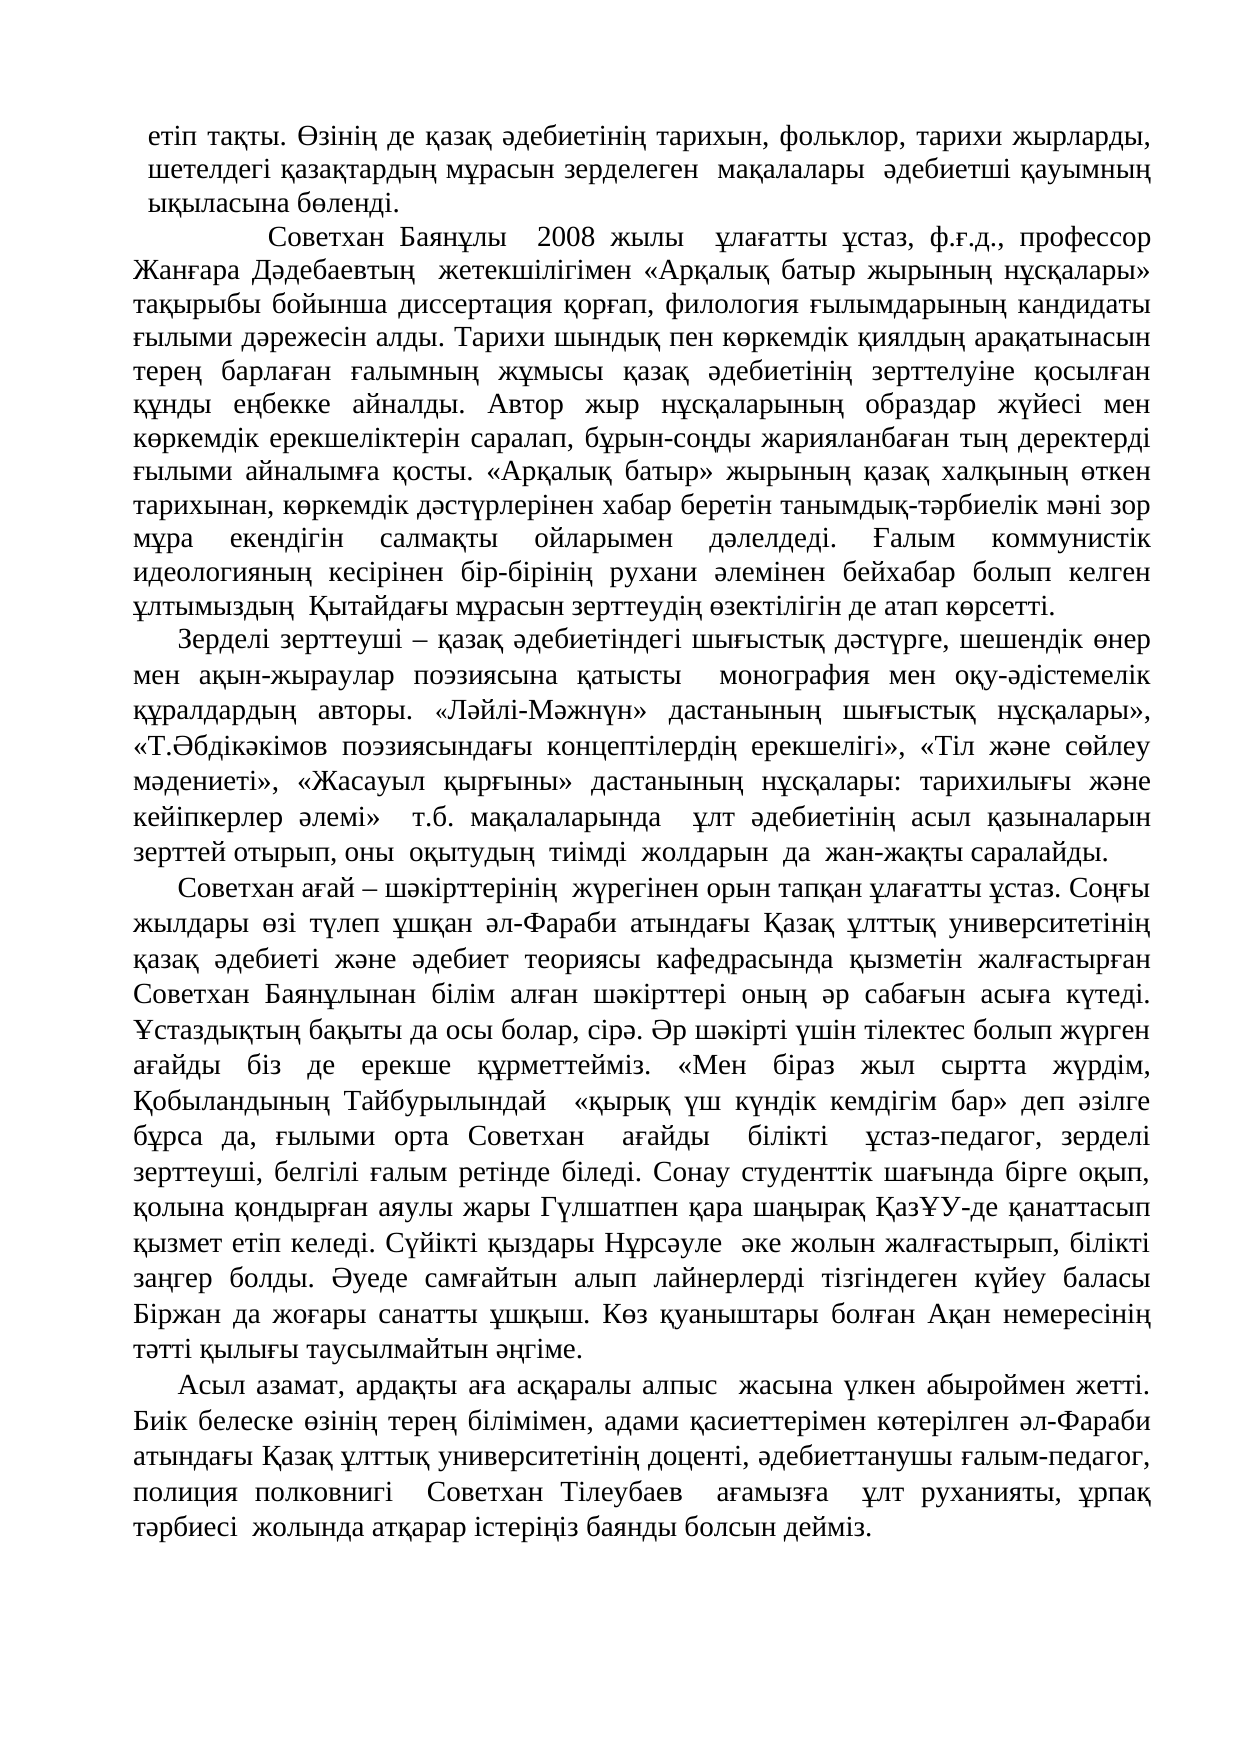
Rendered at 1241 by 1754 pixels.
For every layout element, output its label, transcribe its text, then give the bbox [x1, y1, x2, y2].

text Зерделі зерттеуші – қазақ әдебиетіндегі шығыстық дәстүрге, шешендік өнер мен ақын-жыраулар поэзиясына қатысты монография мен оқу-әдістемелік құралдардың авторы. «Ләйлі-Мәжнүн» дастанының шығыстық нұсқалары», «Т.Әбдікәкімов поэзиясындағы концептілердің ерекшелігі», «Тіл және сөйлеу мәдениеті», «Жасауыл қырғыны» дастанының нұсқалары: тарихилығы және кейіпкерлер әлемі» т.б. мақалаларында ұлт әдебиетінің асыл қазыналарын зерттей отырып, оны оқытудың тиімді жолдарын да жан-жақты саралайды. [133, 621, 1152, 868]
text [148, 118, 1152, 219]
text Советхан Баянұлы 2008 жылы ұлағатты ұстаз, ф.ғ.д., профессор Жанғара Дәдебаевтың жетекшілігімен «Арқалық батыр жырының нұсқалары» тақырыбы бойынша диссертация қорғап, филология ғылымдарының кандидаты ғылыми дәрежесін алды. Тарихи шындық пен көркемдік қиялдың арақатынасын терең барлаған ғалымның жұмысы қазақ әдебиетінің зерттелуіне қосылған құнды еңбекке айналды. Автор жыр нұсқаларының образдар жүйесі мен көркемдік ерекшеліктерін саралап, бұрын-соңды жарияланбаған тың деректерді ғылыми айналымға қосты. «Арқалық батыр» жырының қазақ халқының өткен тарихынан, көркемдік дәстүрлерінен хабар беретін танымдық-тәрбиелік мәні зор мұра екендігін салмақты ойларымен дәлелдеді. Ғалым коммунистік идеологияның кесірінен бір-бірінің рухани әлемінен бейхабар болып келген ұлтымыздың Қытайдағы мұрасын зерттеудің өзектілігін де атап көрсетті. [133, 219, 1152, 621]
text Советхан ағай – шәкірттерінің жүрегінен орын тапқан ұлағатты ұстаз. Соңғы жылдары өзі түлеп ұшқан әл-Фараби атындағы Қазақ ұлттық университетінің қазақ әдебиеті және әдебиет теориясы кафедрасында қызметін жалғастырған Советхан Баянұлынан білім алған шәкірттері оның әр сабағын асыға күтеді. Ұстаздықтың бақыты да осы болар, сірә. Әр шәкірті үшін тілектес болып жүрген ағайды біз де ерекше құрметтейміз. «Мен біраз жыл сыртта жүрдім, Қобыландының Тайбурылындай «қырық үш күндік кемдігім бар» деп әзілге бұрса да, ғылыми орта Советхан ағайды білікті ұстаз-педагог, зерделі зерттеуші, белгілі ғалым ретінде біледі. Сонау студенттік шағында бірге оқып, қолына қондырған аяулы жары Гүлшатпен қара шаңырақ ҚазҰУ-де қанаттасып қызмет етіп келеді. Сүйікті қыздары Нұрсәуле әке жолын жалғастырып, білікті заңгер болды. Әуеде самғайтын алып лайнерлерді тізгіндеген күйеу баласы Біржан да жоғары санатты ұшқыш. Көз қуаныштары болған Ақан немересінің тәтті қылығы таусылмайтын әңгіме. [133, 870, 1152, 1365]
text Асыл азамат, ардақты аға асқаралы алпыс жасына үлкен абыроймен жетті. Биік белеске өзінің терең білімімен, адами қасиеттерімен көтерілген әл-Фараби атындағы Қазақ ұлттық университетінің доценті, әдебиеттанушы ғалым-педагог, полиция полковнигі Советхан Тілеубаев ағамызға ұлт руханияты, ұрпақ тәрбиесі жолында атқарар істеріңіз баянды болсын дейміз. [133, 1367, 1152, 1543]
